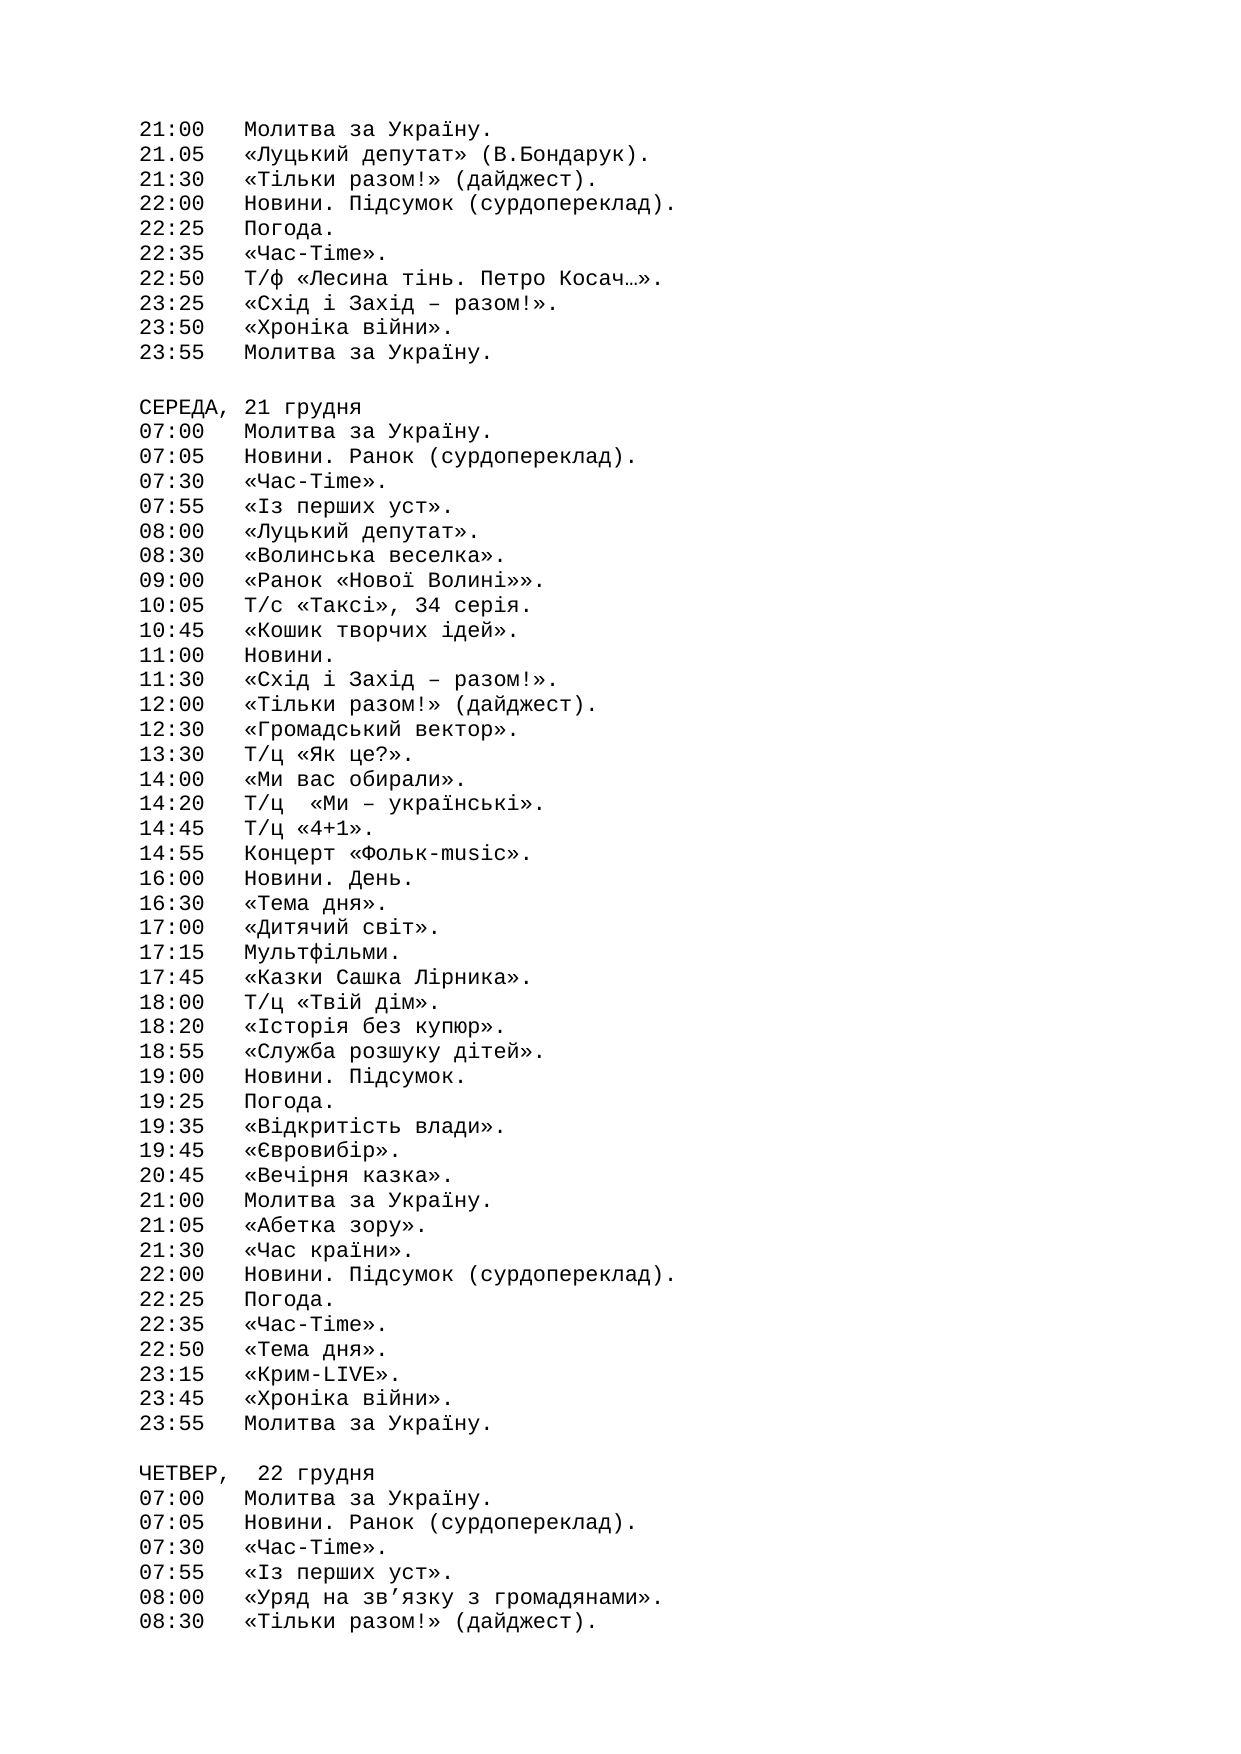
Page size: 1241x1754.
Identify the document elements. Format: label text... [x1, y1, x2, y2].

text 19:35 «Відкритість влади». [139, 1115, 1101, 1139]
text 22:00 Новини. Підсумок (сурдопереклад). [139, 1263, 1101, 1288]
text 08:00 «Уряд на зв’язку з громадянами». [139, 1586, 1101, 1611]
text 08:30 «Тільки разом!» (дайджест). [139, 1611, 1101, 1635]
text 21:00 Молитва за Україну. [139, 1189, 1101, 1214]
text 07:00 Молитва за Україну. [139, 421, 1101, 445]
text 23:25 «Схід і Захід – разом!». [139, 292, 1101, 316]
text 21:05 «Абетка зору». [139, 1214, 1101, 1239]
text 23:55 Молитва за Україну. [139, 1412, 1101, 1437]
text 23:45 «Хроніка війни». [139, 1387, 1101, 1412]
text 07:55 «Із перших уст». [139, 1561, 1101, 1586]
text 14:45 Т/ц «4+1». [139, 817, 1101, 842]
text 07:30 «Час-Тіme». [139, 470, 1101, 495]
text 12:30 «Громадський вектор». [139, 718, 1101, 743]
text 21:00 Молитва за Україну. [139, 118, 1101, 143]
text 18:55 «Служба розшуку дітей». [139, 1040, 1101, 1065]
text 23:55 Молитва за Україну. [139, 341, 1101, 366]
text ЧЕТВЕР, 22 грудня [139, 1462, 1101, 1487]
text 22:50 Т/ф «Лесина тінь. Петро Косач…». [139, 267, 1101, 292]
text СЕРЕДА, 21 грудня [139, 396, 1101, 421]
text 17:00 «Дитячий світ». [139, 916, 1101, 941]
text 21:30 «Тільки разом!» (дайджест). [139, 168, 1101, 192]
text 22:35 «Час-Тіme». [139, 242, 1101, 267]
text 07:05 Новини. Ранок (сурдопереклад). [139, 1511, 1101, 1536]
text 16:30 «Тема дня». [139, 892, 1101, 916]
text 20:45 «Вечірня казка». [139, 1164, 1101, 1189]
text 22:25 Погода. [139, 1288, 1101, 1313]
text 14:55 Концерт «Фольк-music». [139, 842, 1101, 867]
text 23:15 «Крим-LIVE». [139, 1363, 1101, 1387]
text 22:25 Погода. [139, 217, 1101, 242]
text 17:45 «Казки Сашка Лірника». [139, 966, 1101, 991]
text 09:00 «Ранок «Нової Волині»». [139, 569, 1101, 594]
text 23:50 «Хроніка війни». [139, 316, 1101, 341]
text 14:00 «Ми вас обирали». [139, 768, 1101, 792]
text 07:05 Новини. Ранок (сурдопереклад). [139, 445, 1101, 470]
text 12:00 «Тільки разом!» (дайджест). [139, 693, 1101, 718]
text 22:35 «Час-Time». [139, 1313, 1101, 1338]
text 19:45 «Євровибір». [139, 1139, 1101, 1164]
text 19:25 Погода. [139, 1090, 1101, 1115]
text 11:30 «Схід і Захід – разом!». [139, 668, 1101, 693]
text 08:00 «Луцький депутат». [139, 520, 1101, 544]
text 22:50 «Тема дня». [139, 1338, 1101, 1363]
text 19:00 Новини. Підсумок. [139, 1065, 1101, 1090]
text 10:45 «Кошик творчих ідей». [139, 619, 1101, 644]
text 18:20 «Історія без купюр». [139, 1016, 1101, 1040]
text 10:05 Т/с «Таксі», 34 серія. [139, 594, 1101, 619]
text 21:30 «Час країни». [139, 1239, 1101, 1263]
text 18:00 Т/ц «Твій дім». [139, 991, 1101, 1016]
text 07:55 «Із перших уст». [139, 495, 1101, 520]
text 21.05 «Луцький депутат» (В.Бондарук). [139, 143, 1101, 168]
text 08:30 «Волинська веселка». [139, 544, 1101, 569]
text 22:00 Новини. Підсумок (сурдопереклад). [139, 192, 1101, 217]
text 07:00 Молитва за Україну. [139, 1487, 1101, 1511]
text 07:30 «Час-Тіme». [139, 1536, 1101, 1561]
text 11:00 Новини. [139, 644, 1101, 668]
text 13:30 Т/ц «Як це?». [139, 743, 1101, 768]
text 14:20 Т/ц «Ми – українські». [139, 792, 1101, 817]
text 17:15 Мультфільми. [139, 941, 1101, 966]
text 16:00 Новини. День. [139, 867, 1101, 892]
